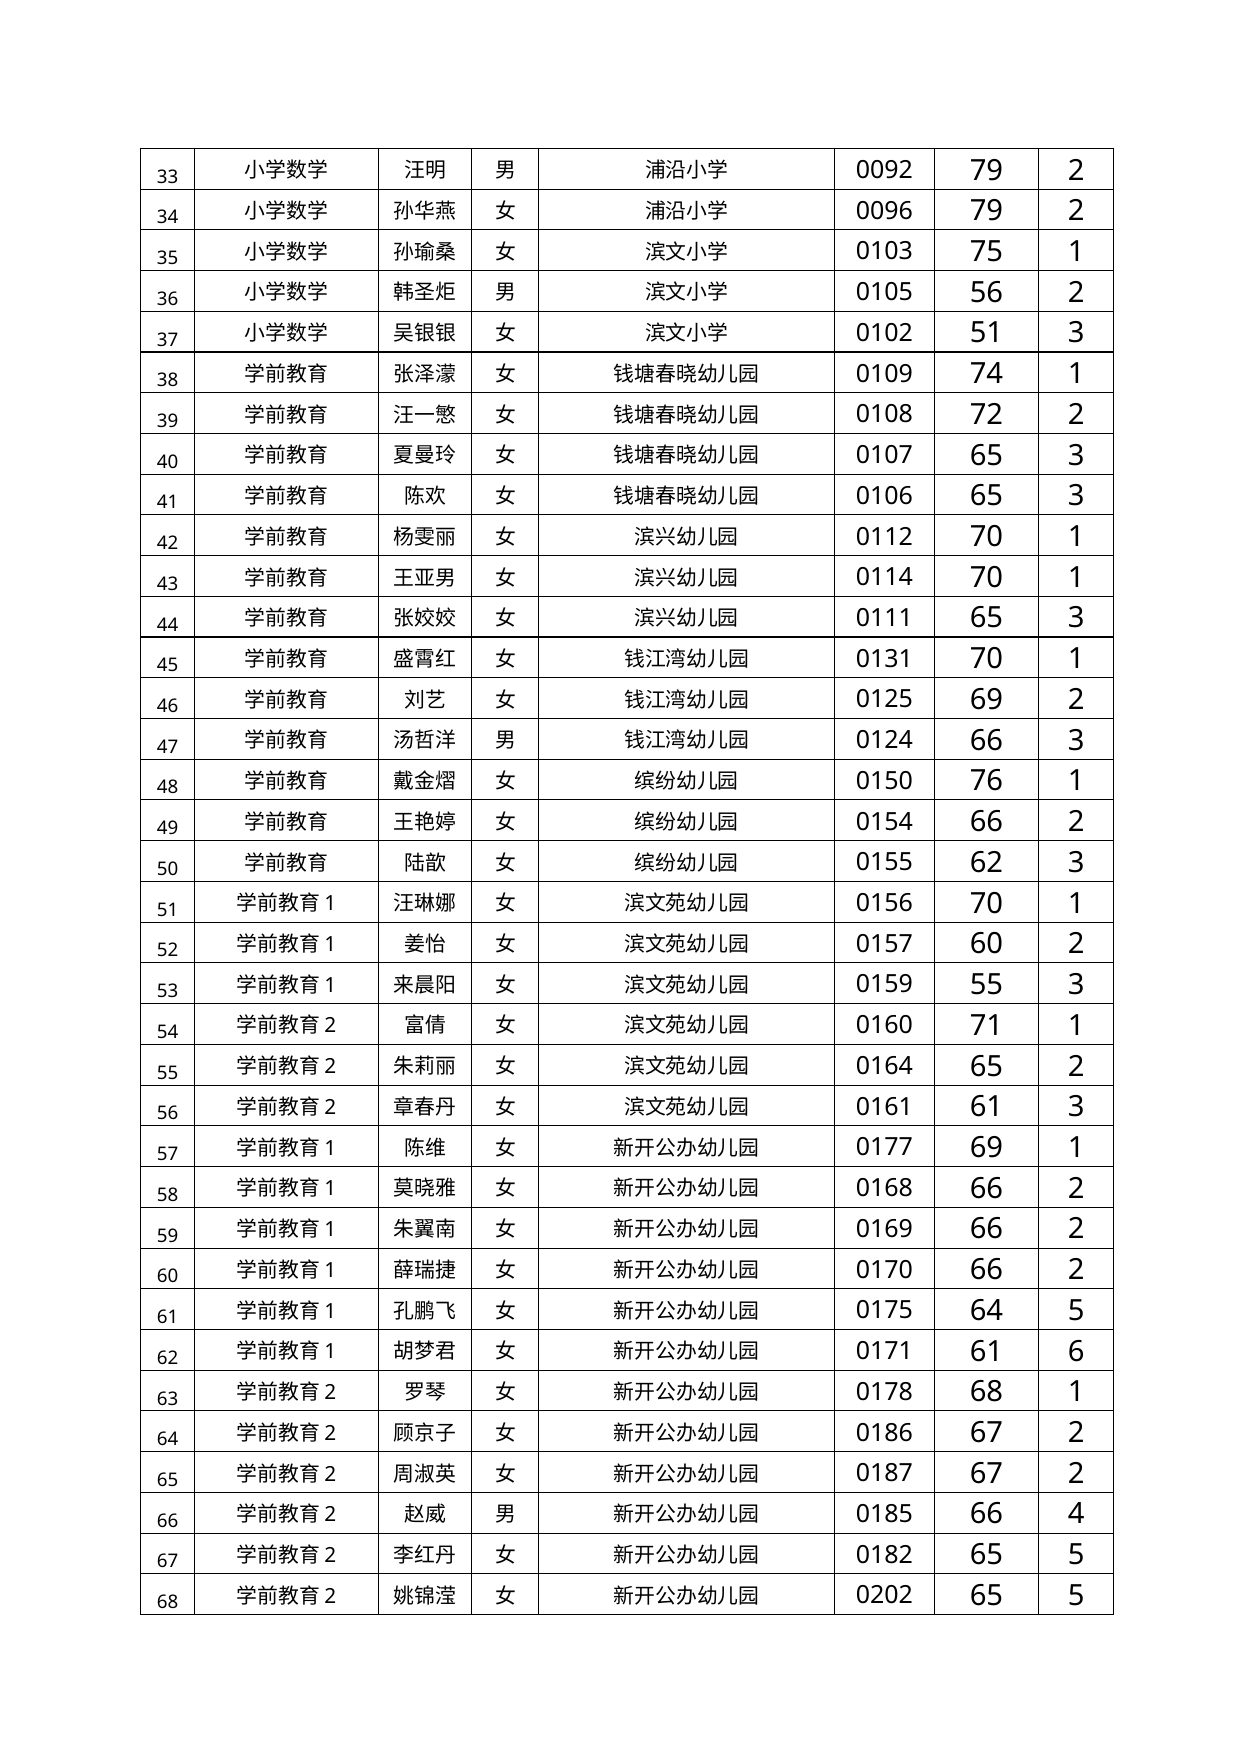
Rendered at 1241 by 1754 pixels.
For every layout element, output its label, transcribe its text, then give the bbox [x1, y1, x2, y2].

table_cell 钱塘春晓幼儿园 [539, 393, 834, 433]
table_cell 男 [472, 271, 538, 311]
table_cell 女 [472, 963, 538, 1003]
table_cell 1 [1039, 556, 1113, 596]
table_cell 女 [472, 882, 538, 922]
table_cell 顾京子 [379, 1411, 471, 1451]
table_cell 男 [472, 719, 538, 759]
table_cell 王亚男 [379, 556, 471, 596]
table_cell 65 [935, 1534, 1038, 1573]
table_cell 0107 [835, 434, 934, 473]
table_cell 2 [1039, 1045, 1113, 1084]
table_cell 新开公办幼儿园 [539, 1126, 834, 1166]
table_cell 0160 [835, 1004, 934, 1044]
table_cell 47 [141, 719, 194, 759]
table_cell 3 [1039, 1086, 1113, 1125]
table_cell 女 [472, 434, 538, 473]
table_cell 0157 [835, 923, 934, 962]
table_cell 浦沿小学 [539, 190, 834, 229]
table_cell 女 [472, 312, 538, 351]
table_cell 66 [935, 1249, 1038, 1288]
table_cell 滨文苑幼儿园 [539, 963, 834, 1003]
table_cell 5 [1039, 1574, 1113, 1614]
table_cell 学前教育 [195, 719, 378, 759]
table_cell 35 [141, 230, 194, 270]
table_cell 44 [141, 597, 194, 636]
table_cell 女 [472, 1371, 538, 1410]
table_cell 刘艺 [379, 678, 471, 718]
table_cell 79 [935, 190, 1038, 229]
table_cell 新开公办幼儿园 [539, 1330, 834, 1369]
table_cell 0108 [835, 393, 934, 433]
table_cell 0131 [835, 638, 934, 677]
table_cell 学前教育2 [195, 1534, 378, 1573]
table_cell 滨文小学 [539, 271, 834, 311]
table_cell 学前教育 [195, 597, 378, 636]
table_cell 6 [1039, 1330, 1113, 1369]
table_cell 女 [472, 1086, 538, 1125]
table_cell 4 [1039, 1493, 1113, 1532]
table_cell 42 [141, 515, 194, 555]
table_cell 学前教育1 [195, 1126, 378, 1166]
table_cell 2 [1039, 149, 1113, 188]
table_cell 陆歆 [379, 841, 471, 881]
table_cell 朱翼南 [379, 1208, 471, 1247]
table_cell 女 [472, 1534, 538, 1573]
table_cell 新开公办幼儿园 [539, 1452, 834, 1492]
table_cell 王艳婷 [379, 800, 471, 840]
table_cell 小学数学 [195, 230, 378, 270]
table_cell 学前教育 [195, 434, 378, 473]
table_cell 66 [141, 1493, 194, 1532]
table_cell 钱塘春晓幼儿园 [539, 353, 834, 392]
table_cell 学前教育1 [195, 963, 378, 1003]
table_cell 3 [1039, 963, 1113, 1003]
table_cell 盛霄红 [379, 638, 471, 677]
table_cell 戴金熠 [379, 760, 471, 799]
table_cell 2 [1039, 800, 1113, 840]
table_cell 学前教育 [195, 638, 378, 677]
table_cell 1 [1039, 760, 1113, 799]
table_cell 孔鹏飞 [379, 1289, 471, 1329]
table_cell 莫晓雅 [379, 1167, 471, 1207]
table_cell 61 [141, 1289, 194, 1329]
table_cell 女 [472, 841, 538, 881]
table_cell 3 [1039, 312, 1113, 351]
table_cell 薛瑞捷 [379, 1249, 471, 1288]
table_cell 67 [935, 1411, 1038, 1451]
table_cell 69 [935, 1126, 1038, 1166]
table_cell 3 [1039, 434, 1113, 473]
table_cell 学前教育 [195, 475, 378, 514]
table_cell 女 [472, 1126, 538, 1166]
table_cell 姜怡 [379, 923, 471, 962]
table_cell 0175 [835, 1289, 934, 1329]
table_cell 2 [1039, 1411, 1113, 1451]
table_cell 学前教育2 [195, 1452, 378, 1492]
table_cell 0185 [835, 1493, 934, 1532]
table_cell 女 [472, 597, 538, 636]
table_cell 夏曼玲 [379, 434, 471, 473]
table_cell 65 [935, 597, 1038, 636]
table_cell 周淑英 [379, 1452, 471, 1492]
table_cell 小学数学 [195, 312, 378, 351]
table_cell 0155 [835, 841, 934, 881]
table_cell 汤哲洋 [379, 719, 471, 759]
table_cell 0169 [835, 1208, 934, 1247]
table_cell 学前教育2 [195, 1045, 378, 1084]
table_cell 62 [935, 841, 1038, 881]
table_cell 学前教育2 [195, 1086, 378, 1125]
table_cell 胡梦君 [379, 1330, 471, 1369]
table_cell 1 [1039, 353, 1113, 392]
table_cell 男 [472, 149, 538, 188]
table_cell 吴银银 [379, 312, 471, 351]
table_cell 65 [935, 1574, 1038, 1614]
table_cell 54 [141, 1004, 194, 1044]
table_cell 0164 [835, 1045, 934, 1084]
table_cell 钱江湾幼儿园 [539, 719, 834, 759]
table_cell 74 [935, 353, 1038, 392]
table_cell 孙瑜桑 [379, 230, 471, 270]
table_cell 小学数学 [195, 190, 378, 229]
table_cell 37 [141, 312, 194, 351]
table_cell 0125 [835, 678, 934, 718]
table_cell 0114 [835, 556, 934, 596]
table_cell 43 [141, 556, 194, 596]
table_cell 新开公办幼儿园 [539, 1574, 834, 1614]
table_cell 滨兴幼儿园 [539, 597, 834, 636]
table_cell 3 [1039, 841, 1113, 881]
table_cell 1 [1039, 1004, 1113, 1044]
table_cell 滨文苑幼儿园 [539, 923, 834, 962]
table_cell 2 [1039, 1249, 1113, 1288]
table_cell 富倩 [379, 1004, 471, 1044]
table_cell 79 [935, 149, 1038, 188]
table_cell 66 [935, 1167, 1038, 1207]
table_cell 张泽濛 [379, 353, 471, 392]
table_cell 学前教育2 [195, 1004, 378, 1044]
table_cell 女 [472, 556, 538, 596]
table_cell 49 [141, 800, 194, 840]
table_cell 女 [472, 923, 538, 962]
table_cell 学前教育1 [195, 882, 378, 922]
table_cell 0161 [835, 1086, 934, 1125]
table_cell 女 [472, 1004, 538, 1044]
table_cell 女 [472, 230, 538, 270]
table_cell 2 [1039, 190, 1113, 229]
table_cell 0109 [835, 353, 934, 392]
table_cell 68 [141, 1574, 194, 1614]
table_cell 汪一慜 [379, 393, 471, 433]
table_cell 新开公办幼儿园 [539, 1289, 834, 1329]
table_cell 70 [935, 638, 1038, 677]
table_cell 新开公办幼儿园 [539, 1249, 834, 1288]
table_cell 2 [1039, 923, 1113, 962]
table_cell 新开公办幼儿园 [539, 1167, 834, 1207]
table_cell 51 [141, 882, 194, 922]
table_cell 58 [141, 1167, 194, 1207]
table_cell 孙华燕 [379, 190, 471, 229]
table_cell 李红丹 [379, 1534, 471, 1573]
table_cell 1 [1039, 638, 1113, 677]
table_cell 缤纷幼儿园 [539, 800, 834, 840]
table_cell 学前教育1 [195, 1249, 378, 1288]
table_cell 55 [935, 963, 1038, 1003]
table_cell 38 [141, 353, 194, 392]
table_cell 63 [141, 1371, 194, 1410]
table_cell 5 [1039, 1289, 1113, 1329]
table_cell 65 [935, 475, 1038, 514]
table_cell 71 [935, 1004, 1038, 1044]
table_cell 学前教育2 [195, 1574, 378, 1614]
table_cell 女 [472, 1208, 538, 1247]
table_cell 56 [141, 1086, 194, 1125]
table_cell 52 [141, 923, 194, 962]
table_cell 66 [935, 1208, 1038, 1247]
table_cell 0105 [835, 271, 934, 311]
table_cell 64 [141, 1411, 194, 1451]
table_cell 学前教育 [195, 678, 378, 718]
table_cell 女 [472, 1411, 538, 1451]
table_cell 姚锦滢 [379, 1574, 471, 1614]
table_cell 女 [472, 1045, 538, 1084]
table_cell 滨文小学 [539, 312, 834, 351]
table_cell 1 [1039, 1126, 1113, 1166]
table_cell 67 [141, 1534, 194, 1573]
table_cell 张姣姣 [379, 597, 471, 636]
table_cell 学前教育 [195, 353, 378, 392]
table_cell 2 [1039, 1208, 1113, 1247]
table_cell 68 [935, 1371, 1038, 1410]
table_cell 女 [472, 638, 538, 677]
table_cell 65 [935, 434, 1038, 473]
table_cell 汪琳娜 [379, 882, 471, 922]
table_cell 70 [935, 515, 1038, 555]
table_cell 滨文苑幼儿园 [539, 1086, 834, 1125]
table_cell 56 [935, 271, 1038, 311]
table_cell 新开公办幼儿园 [539, 1534, 834, 1573]
table_cell 60 [141, 1249, 194, 1288]
table_cell 0112 [835, 515, 934, 555]
table_cell 5 [1039, 1534, 1113, 1573]
table_cell 61 [935, 1330, 1038, 1369]
table_cell 学前教育 [195, 556, 378, 596]
table_cell 钱江湾幼儿园 [539, 638, 834, 677]
table_cell 女 [472, 678, 538, 718]
table_cell 女 [472, 190, 538, 229]
table_cell 男 [472, 1493, 538, 1532]
table_cell 66 [935, 719, 1038, 759]
table_cell 0178 [835, 1371, 934, 1410]
table_cell 陈欢 [379, 475, 471, 514]
table_cell 滨文苑幼儿园 [539, 1004, 834, 1044]
table_cell 2 [1039, 271, 1113, 311]
table_cell 女 [472, 393, 538, 433]
table_cell 学前教育1 [195, 1208, 378, 1247]
table_cell 36 [141, 271, 194, 311]
table_cell 滨文小学 [539, 230, 834, 270]
table_cell 0170 [835, 1249, 934, 1288]
table_cell 76 [935, 760, 1038, 799]
table_cell 1 [1039, 1371, 1113, 1410]
table_cell 66 [935, 1493, 1038, 1532]
table_cell 滨文苑幼儿园 [539, 1045, 834, 1084]
table_cell 朱莉丽 [379, 1045, 471, 1084]
table_cell 0092 [835, 149, 934, 188]
table_cell 陈维 [379, 1126, 471, 1166]
table_cell 女 [472, 1289, 538, 1329]
table_cell 0106 [835, 475, 934, 514]
table_cell 女 [472, 1249, 538, 1288]
table_cell 2 [1039, 1167, 1113, 1207]
table_cell 3 [1039, 597, 1113, 636]
table_cell 0124 [835, 719, 934, 759]
table_cell 女 [472, 1574, 538, 1614]
table_cell 3 [1039, 475, 1113, 514]
table_cell 钱塘春晓幼儿园 [539, 475, 834, 514]
table_cell 钱江湾幼儿园 [539, 678, 834, 718]
table_cell 50 [141, 841, 194, 881]
table_cell 69 [935, 678, 1038, 718]
table_cell 新开公办幼儿园 [539, 1208, 834, 1247]
table_cell 滨兴幼儿园 [539, 556, 834, 596]
table_cell 62 [141, 1330, 194, 1369]
table_cell 0154 [835, 800, 934, 840]
table_cell 65 [141, 1452, 194, 1492]
table_cell 64 [935, 1289, 1038, 1329]
table_cell 学前教育 [195, 515, 378, 555]
table_cell 小学数学 [195, 149, 378, 188]
table_cell 2 [1039, 393, 1113, 433]
table_cell 0182 [835, 1534, 934, 1573]
table_cell 学前教育1 [195, 1167, 378, 1207]
table_cell 2 [1039, 1452, 1113, 1492]
table_cell 0102 [835, 312, 934, 351]
table_cell 72 [935, 393, 1038, 433]
table_cell 女 [472, 1330, 538, 1369]
table_cell 女 [472, 800, 538, 840]
table_cell 学前教育2 [195, 1411, 378, 1451]
table_cell 75 [935, 230, 1038, 270]
table_cell 来晨阳 [379, 963, 471, 1003]
table_cell 67 [935, 1452, 1038, 1492]
table_cell 60 [935, 923, 1038, 962]
table_cell 0150 [835, 760, 934, 799]
table_cell 女 [472, 353, 538, 392]
table_cell 韩圣炬 [379, 271, 471, 311]
table_cell 0187 [835, 1452, 934, 1492]
table_cell 0156 [835, 882, 934, 922]
table_cell 51 [935, 312, 1038, 351]
table_cell 钱塘春晓幼儿园 [539, 434, 834, 473]
table_cell 1 [1039, 230, 1113, 270]
table_cell 学前教育 [195, 393, 378, 433]
table_cell 0171 [835, 1330, 934, 1369]
table_cell 小学数学 [195, 271, 378, 311]
table_cell 学前教育 [195, 800, 378, 840]
table_cell 0177 [835, 1126, 934, 1166]
table_cell 滨兴幼儿园 [539, 515, 834, 555]
table_cell 2 [1039, 678, 1113, 718]
table_cell 0103 [835, 230, 934, 270]
table_cell 39 [141, 393, 194, 433]
table_cell 新开公办幼儿园 [539, 1493, 834, 1532]
table_cell 0159 [835, 963, 934, 1003]
table_cell 70 [935, 556, 1038, 596]
table_cell 学前教育 [195, 841, 378, 881]
table_cell 0111 [835, 597, 934, 636]
table_cell 新开公办幼儿园 [539, 1371, 834, 1410]
table_cell 汪明 [379, 149, 471, 188]
table_cell 赵威 [379, 1493, 471, 1532]
table_cell 48 [141, 760, 194, 799]
table_cell 杨雯丽 [379, 515, 471, 555]
table_cell 女 [472, 760, 538, 799]
table_cell 滨文苑幼儿园 [539, 882, 834, 922]
table_cell 41 [141, 475, 194, 514]
table_cell 66 [935, 800, 1038, 840]
table_cell 学前教育 [195, 760, 378, 799]
table_cell 53 [141, 963, 194, 1003]
table_cell 1 [1039, 882, 1113, 922]
table_cell 40 [141, 434, 194, 473]
table_cell 女 [472, 1167, 538, 1207]
table_cell 学前教育1 [195, 923, 378, 962]
table_cell 46 [141, 678, 194, 718]
table_cell 女 [472, 1452, 538, 1492]
table_cell 缤纷幼儿园 [539, 841, 834, 881]
table_cell 章春丹 [379, 1086, 471, 1125]
table_cell 学前教育1 [195, 1330, 378, 1369]
table_cell 45 [141, 638, 194, 677]
table_cell 新开公办幼儿园 [539, 1411, 834, 1451]
table_cell 缤纷幼儿园 [539, 760, 834, 799]
table_cell 59 [141, 1208, 194, 1247]
table_cell 女 [472, 515, 538, 555]
table_cell 0186 [835, 1411, 934, 1451]
table_cell 0202 [835, 1574, 934, 1614]
table_cell 浦沿小学 [539, 149, 834, 188]
table_cell 0168 [835, 1167, 934, 1207]
table_cell 70 [935, 882, 1038, 922]
table_cell 33 [141, 149, 194, 188]
table_cell 57 [141, 1126, 194, 1166]
table_cell 34 [141, 190, 194, 229]
table_cell 学前教育2 [195, 1371, 378, 1410]
table_cell 女 [472, 475, 538, 514]
table_cell 罗琴 [379, 1371, 471, 1410]
table_cell 65 [935, 1045, 1038, 1084]
table_cell 学前教育2 [195, 1493, 378, 1532]
table_cell 学前教育1 [195, 1289, 378, 1329]
table_cell 0096 [835, 190, 934, 229]
table_cell 1 [1039, 515, 1113, 555]
table_cell 61 [935, 1086, 1038, 1125]
table_cell 55 [141, 1045, 194, 1084]
table_cell 3 [1039, 719, 1113, 759]
